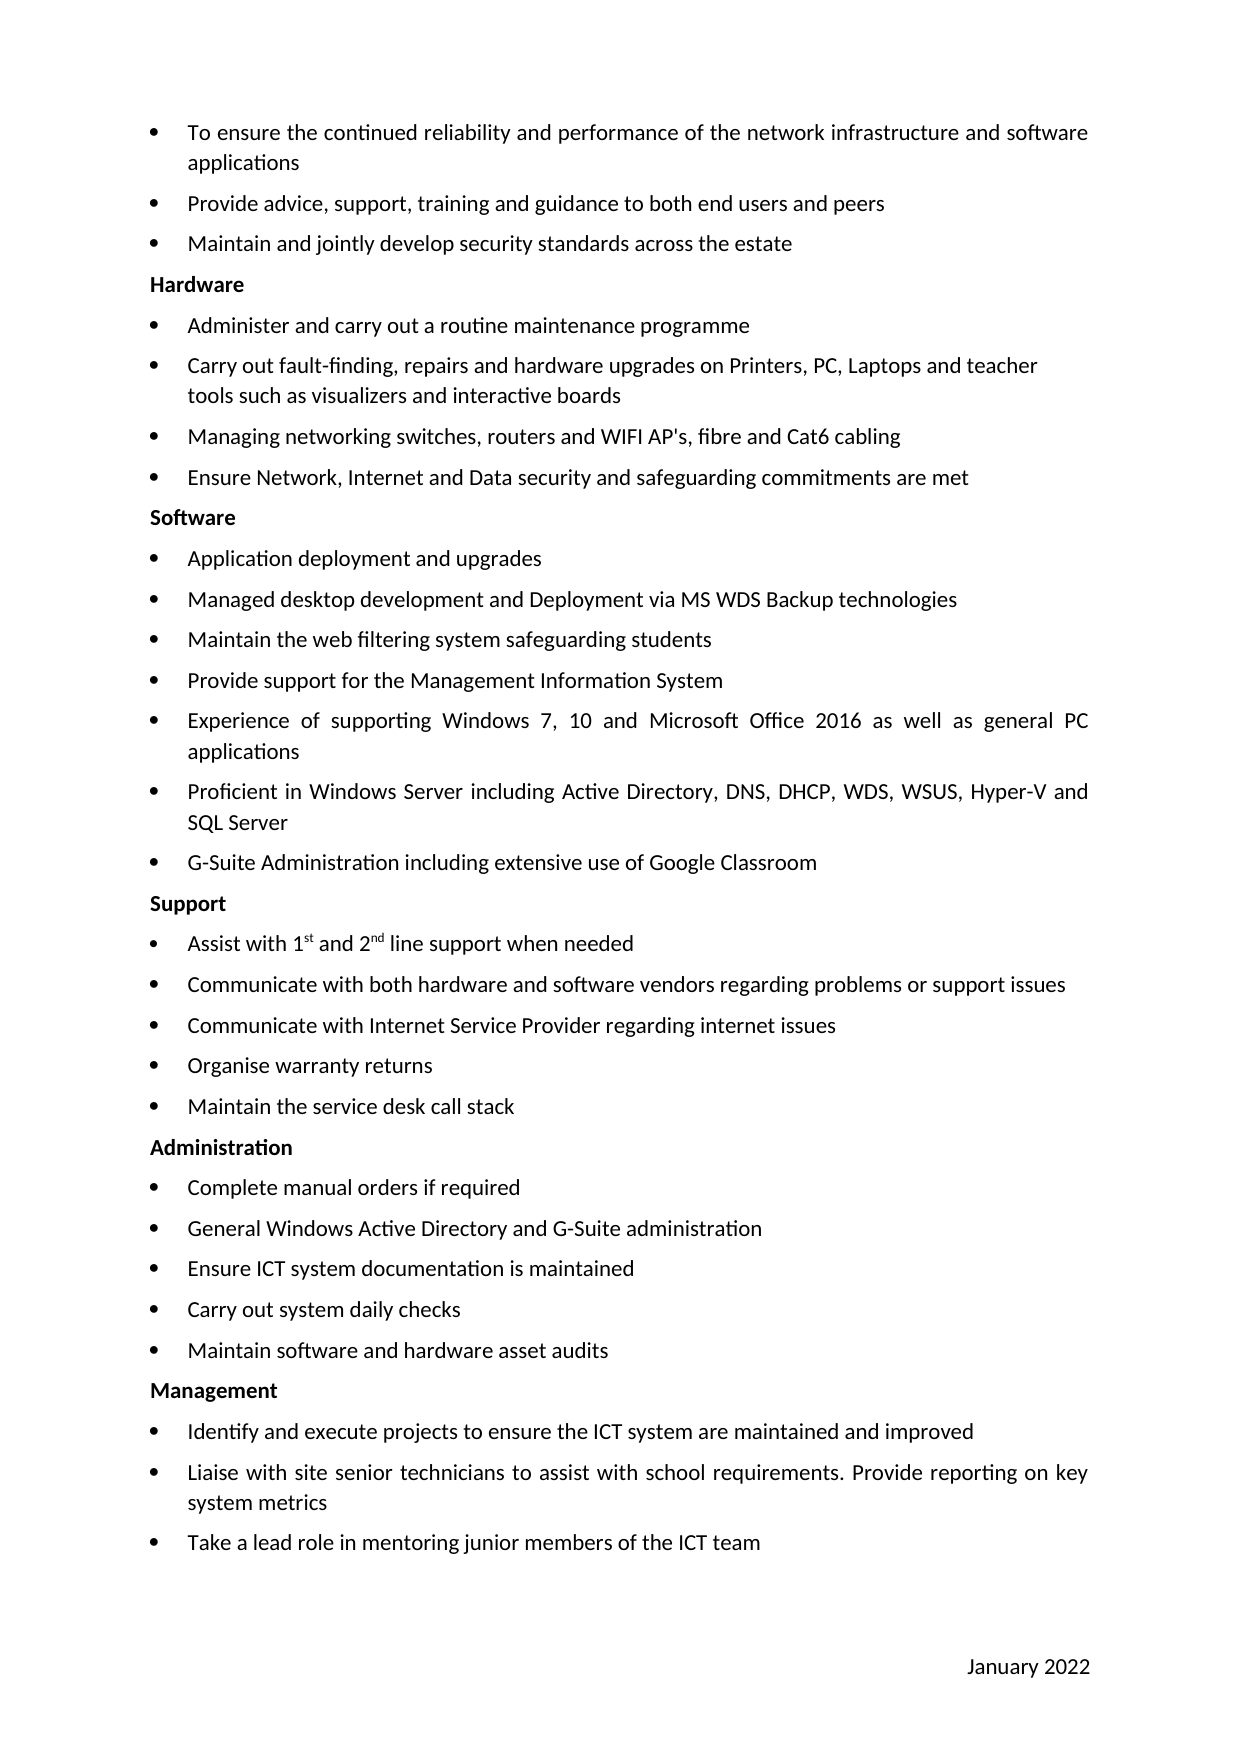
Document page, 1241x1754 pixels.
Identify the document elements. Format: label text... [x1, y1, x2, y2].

text Hardware [150, 270, 1090, 298]
list Identify and execute projects to ensure the ICT system are maintained and improved [150, 1417, 1090, 1445]
list Maintain software and hardware asset audits [150, 1336, 1090, 1364]
list Application deployment and upgrades [150, 544, 1090, 572]
list Take a lead role in mentoring junior members of the ICT team [150, 1528, 1090, 1557]
list Assist with 1st and 2nd line support when needed [150, 929, 1090, 958]
text Administration [150, 1133, 1090, 1161]
list Maintain the web filtering system safeguarding students [150, 625, 1090, 653]
list Ensure Network, Internet and Data security and safeguarding commitments are met [150, 463, 1090, 491]
text Software [150, 503, 1090, 532]
list Liaise with site senior technicians to assist with school requirements. Provide reporting on key system metrics [150, 1458, 1090, 1516]
list Managing networking switches, routers and WIFI AP's, fibre and Cat6 cabling [150, 422, 1090, 450]
list Provide support for the Management Information System [150, 666, 1090, 694]
list Experience of supporting Windows 7, 10 and Microsoft Office 2016 as well as general PC applications [150, 707, 1090, 765]
list G-Suite Administration including extensive use of Google Classroom [150, 848, 1090, 876]
list Provide advice, support, training and guidance to both end users and peers [150, 189, 1090, 217]
list Administer and carry out a routine maintenance programme [150, 311, 1090, 339]
list General Windows Active Directory and G-Suite administration [150, 1214, 1090, 1242]
list Managed desktop development and Deployment via MS WDS Backup technologies [150, 585, 1090, 613]
text Management [150, 1376, 1090, 1404]
list Complete manual orders if required [150, 1173, 1090, 1201]
list Ensure ICT system documentation is maintained [150, 1254, 1090, 1283]
list Carry out fault-finding, repairs and hardware upgrades on Printers, PC, Laptops and teacher tools such as visualizers and interactive boards [150, 351, 1090, 410]
list Maintain the service desk call stack [150, 1092, 1090, 1120]
list Proficient in Windows Server including Active Directory, DNS, DHCP, WDS, WSUS, Hyper-V and SQL Server [150, 777, 1090, 836]
list Communicate with Internet Service Provider regarding internet issues [150, 1011, 1090, 1039]
list Maintain and jointly develop security standards across the estate [150, 229, 1090, 258]
text Support [150, 889, 1090, 917]
list Organise warranty returns [150, 1051, 1090, 1079]
list Carry out system daily checks [150, 1295, 1090, 1323]
list Communicate with both hardware and software vendors regarding problems or support issues [150, 970, 1090, 998]
list To ensure the continued reliability and performance of the network infrastructure and software applications [150, 118, 1090, 176]
